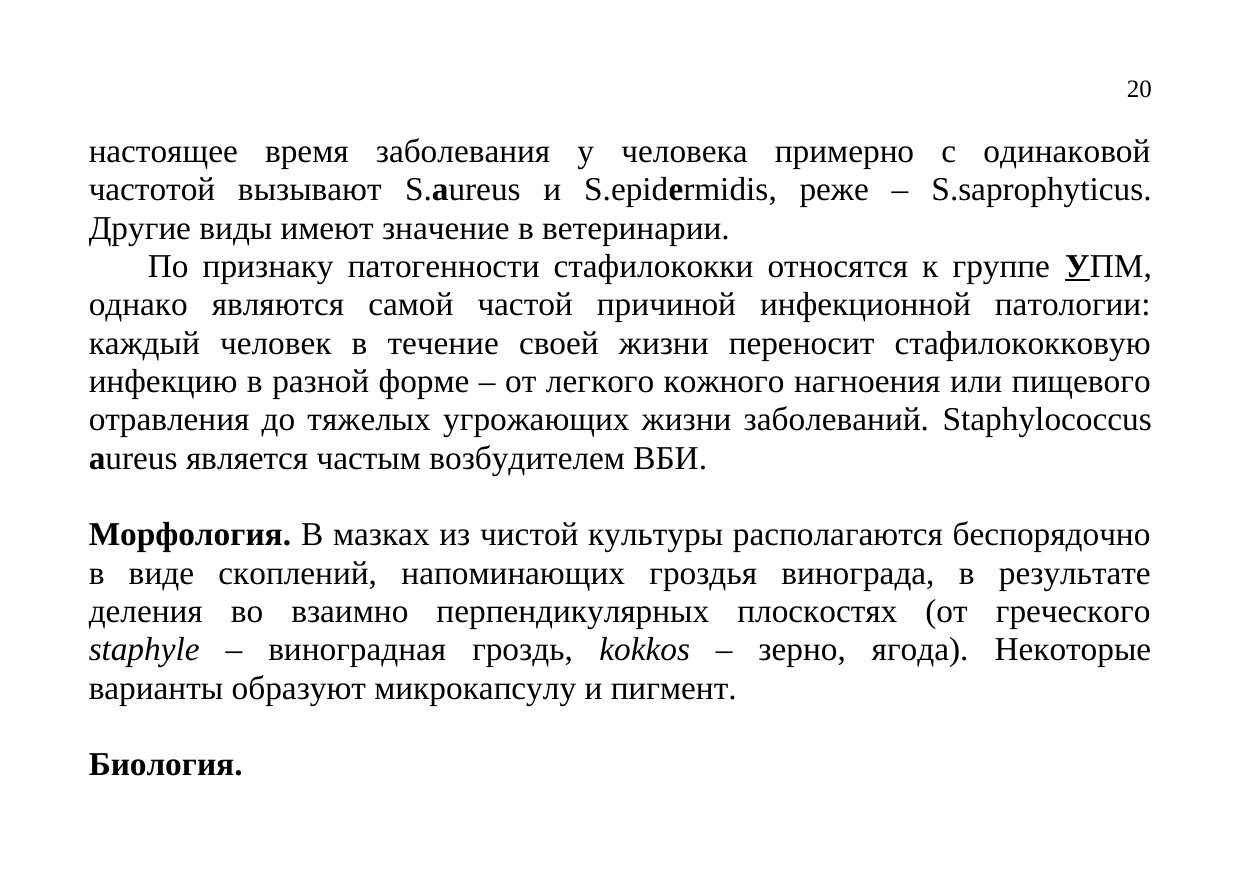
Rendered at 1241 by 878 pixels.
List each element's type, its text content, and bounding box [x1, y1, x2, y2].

text Морфология. В мазках из чистой культуры располагаются беспорядочно в виде скоплений, напоминающих гроздья винограда, в результате деления во взаимно перпендикулярных плоскостях (от греческого staphyle – виноградная гроздь, kokkos – зерно, ягода). Некоторые варианты образуют микрокапсулу и пигмент. [88, 515, 1152, 706]
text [88, 131, 1152, 246]
text По признаку патогенности стафилококки относятся к группе УПМ, однако являются самой частой причиной инфекционной патологии: каждый человек в течение своей жизни переносит стафилококковую инфекцию в разной форме – от легкого кожного нагноения или пищевого отравления до тяжелых угрожающих жизни заболеваний. Staphylococcus аureus является частым возбудителем ВБИ. [88, 246, 1152, 476]
text Биология. [88, 745, 1152, 783]
